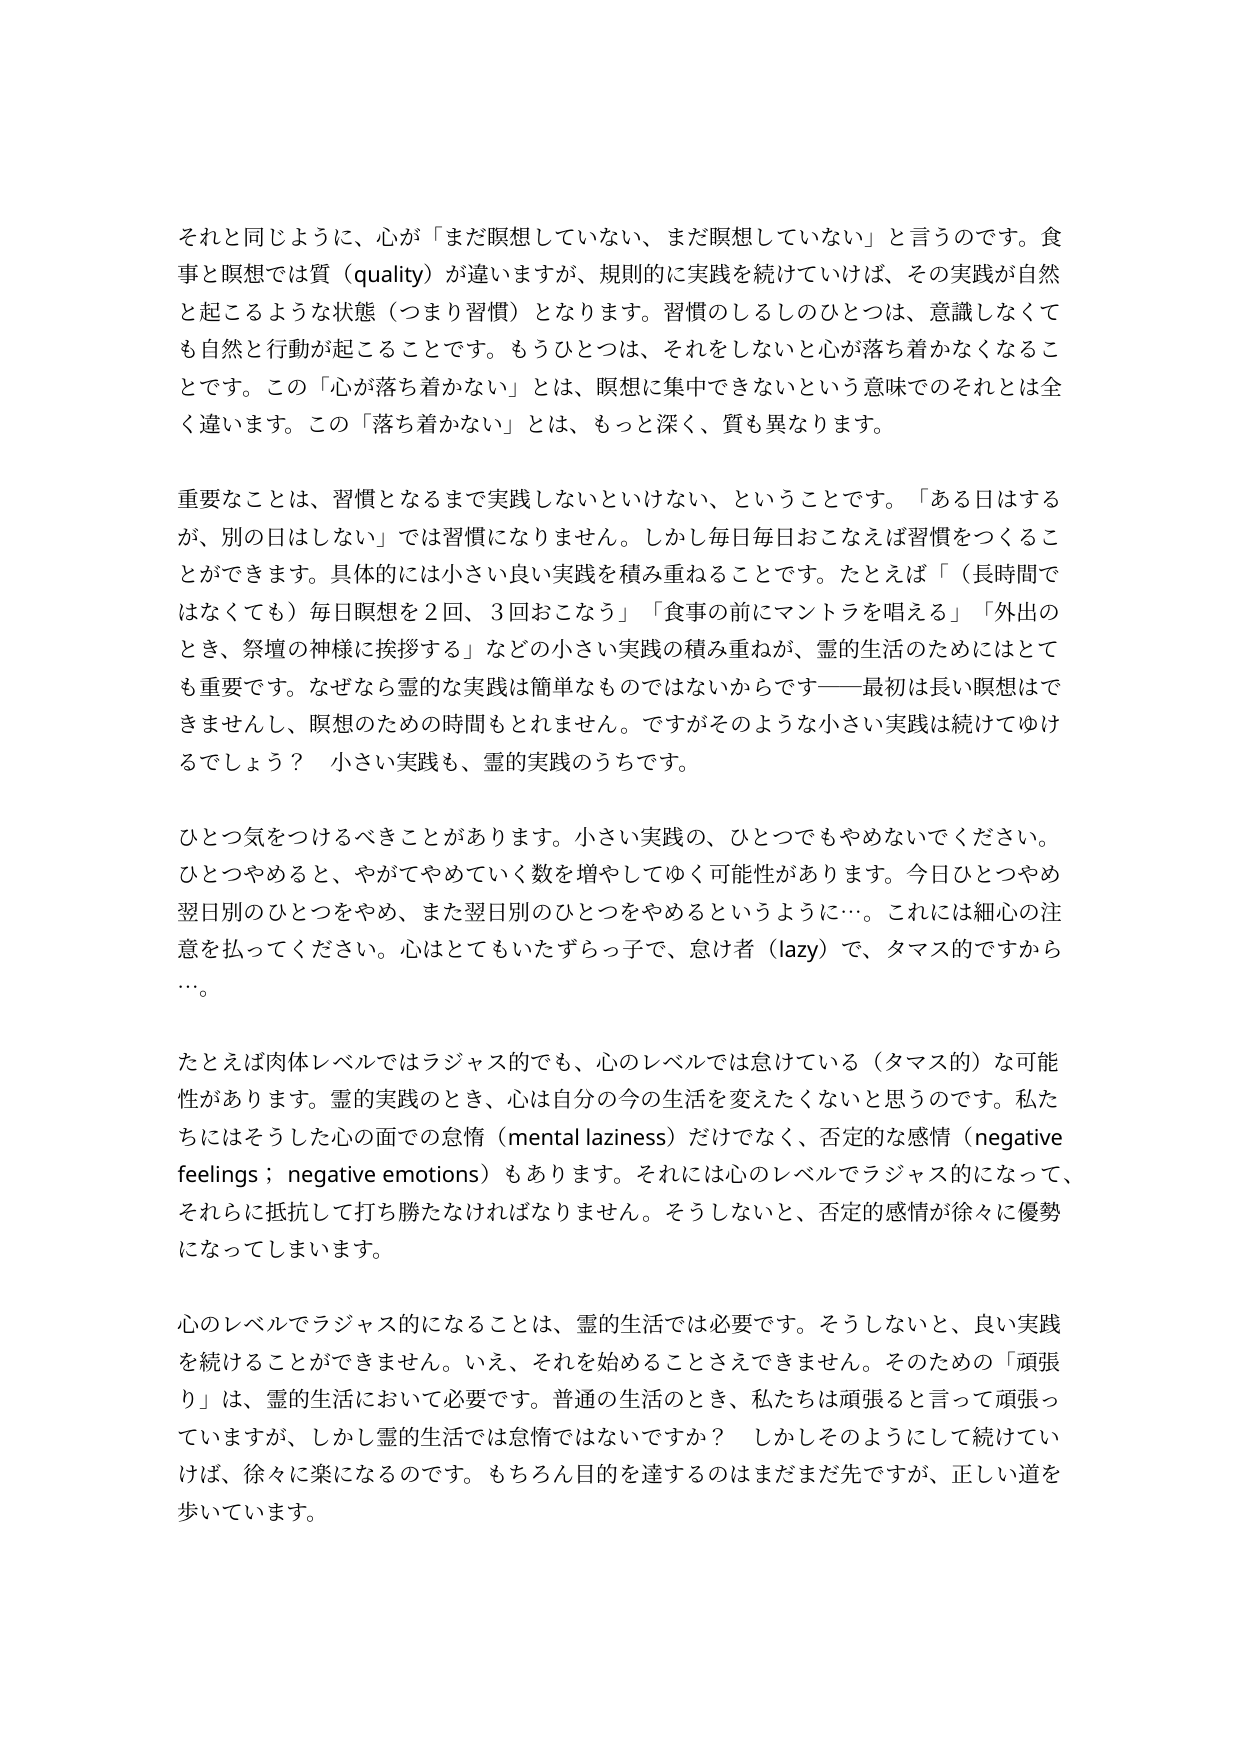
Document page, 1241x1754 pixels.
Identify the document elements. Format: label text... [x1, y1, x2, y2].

text それと同じように、心が「まだ瞑想していない、まだ瞑想していない」と言うのです。食事と瞑想では質（quality）が違いますが、規則的に実践を続けていけば、その実践が自然と起こるような状態（つまり習慣）となります。習慣のしるしのひとつは、意識しなくても自然と行動が起こることです。もうひとつは、それをしないと心が落ち着かなくなることです。この「心が落ち着かない」とは、瞑想に集中できないという意味でのそれとは全く違います。この「落ち着かない」とは、もっと深く、質も異なります。 [177, 217, 1063, 442]
text ひとつ気をつけるべきことがあります。小さい実践の、ひとつでもやめないでください。ひとつやめると、やがてやめていく数を増やしてゆく可能性があります。今日ひとつやめ、翌日別のひとつをやめ、また翌日別のひとつをやめるというように…。これには細心の注意を払ってください。心はとてもいたずらっ子で、怠け者（lazy）で、タマス的ですから…。 [177, 817, 1063, 1004]
text 心のレベルでラジャス的になることは、霊的生活では必要です。そうしないと、良い実践を続けることができません。いえ、それを始めることさえできません。そのための「頑張り」は、霊的生活において必要です。普通の生活のとき、私たちは頑張ると言って頑張っていますが、しかし霊的生活では怠惰ではないですか？ しかしそのようにして続けていけば、徐々に楽になるのです。もちろん目的を達するのはまだまだ先ですが、正しい道を歩いています。 [177, 1304, 1063, 1529]
text たとえば肉体レベルではラジャス的でも、心のレベルでは怠けている（タマス的）な可能性があります。霊的実践のとき、心は自分の今の生活を変えたくないと思うのです。私たちにはそうした心の面での怠惰（mental laziness）だけでなく、否定的な感情（negative feelings； negative emotions）もあります。それには心のレベルでラジャス的になって、それらに抵抗して打ち勝たなければなりません。そうしないと、否定的感情が徐々に優勢になってしまいます。 [177, 1042, 1063, 1267]
text 重要なことは、習慣となるまで実践しないといけない、ということです。「ある日はするが、別の日はしない」では習慣になりません。しかし毎日毎日おこなえば習慣をつくることができます。具体的には小さい良い実践を積み重ねることです。たとえば「（長時間ではなくても）毎日瞑想を２回、３回おこなう」「食事の前にマントラを唱える」「外出のとき、祭壇の神様に挨拶する」などの小さい実践の積み重ねが、霊的生活のためにはとても重要です。なぜなら霊的な実践は簡単なものではないからです──最初は長い瞑想はできませんし、瞑想のための時間もとれません。ですがそのような小さい実践は続けてゆけるでしょう？ 小さい実践も、霊的実践のうちです。 [177, 479, 1063, 779]
